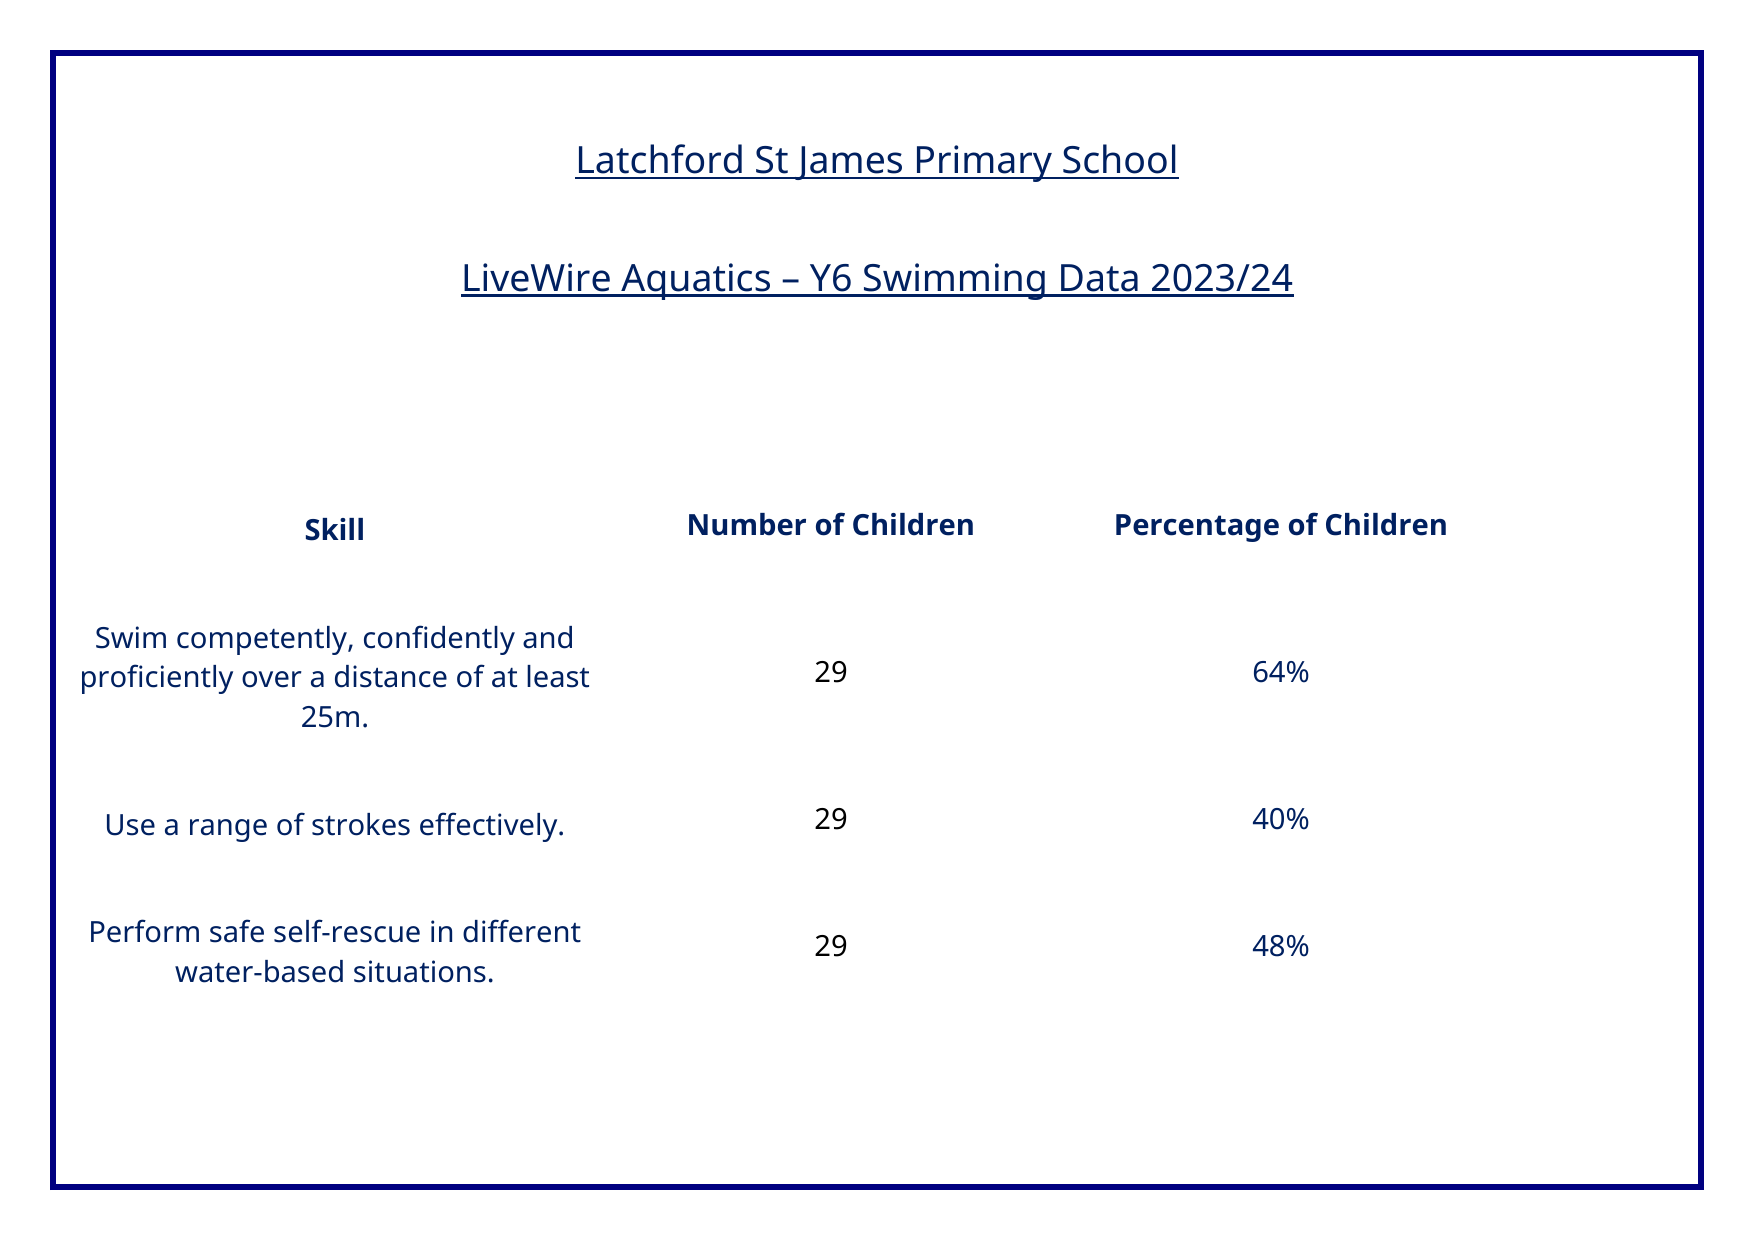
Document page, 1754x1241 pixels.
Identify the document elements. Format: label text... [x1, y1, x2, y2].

text LiveWire Aquatics – Y6 Swimming Data 2023/24 [75, 251, 1679, 302]
table_cell 29 [606, 577, 1056, 764]
table_cell 64% [1056, 577, 1506, 764]
table_cell Perform safe self-rescue in different water-based situations. [64, 871, 606, 1018]
table_cell 48% [1056, 871, 1506, 1018]
table_header Percentage of Children [1056, 470, 1506, 577]
table_header Skill [64, 470, 606, 577]
table_cell Swim competently, confidently and proficiently over a distance of at least 25m. [64, 577, 606, 764]
table_cell 40% [1056, 764, 1506, 871]
text Latchford St James Primary School [75, 134, 1679, 185]
table_cell Use a range of strokes effectively. [64, 764, 606, 871]
table_cell 29 [606, 764, 1056, 871]
table_cell 29 [606, 871, 1056, 1018]
table_header Number of Children [606, 470, 1056, 577]
